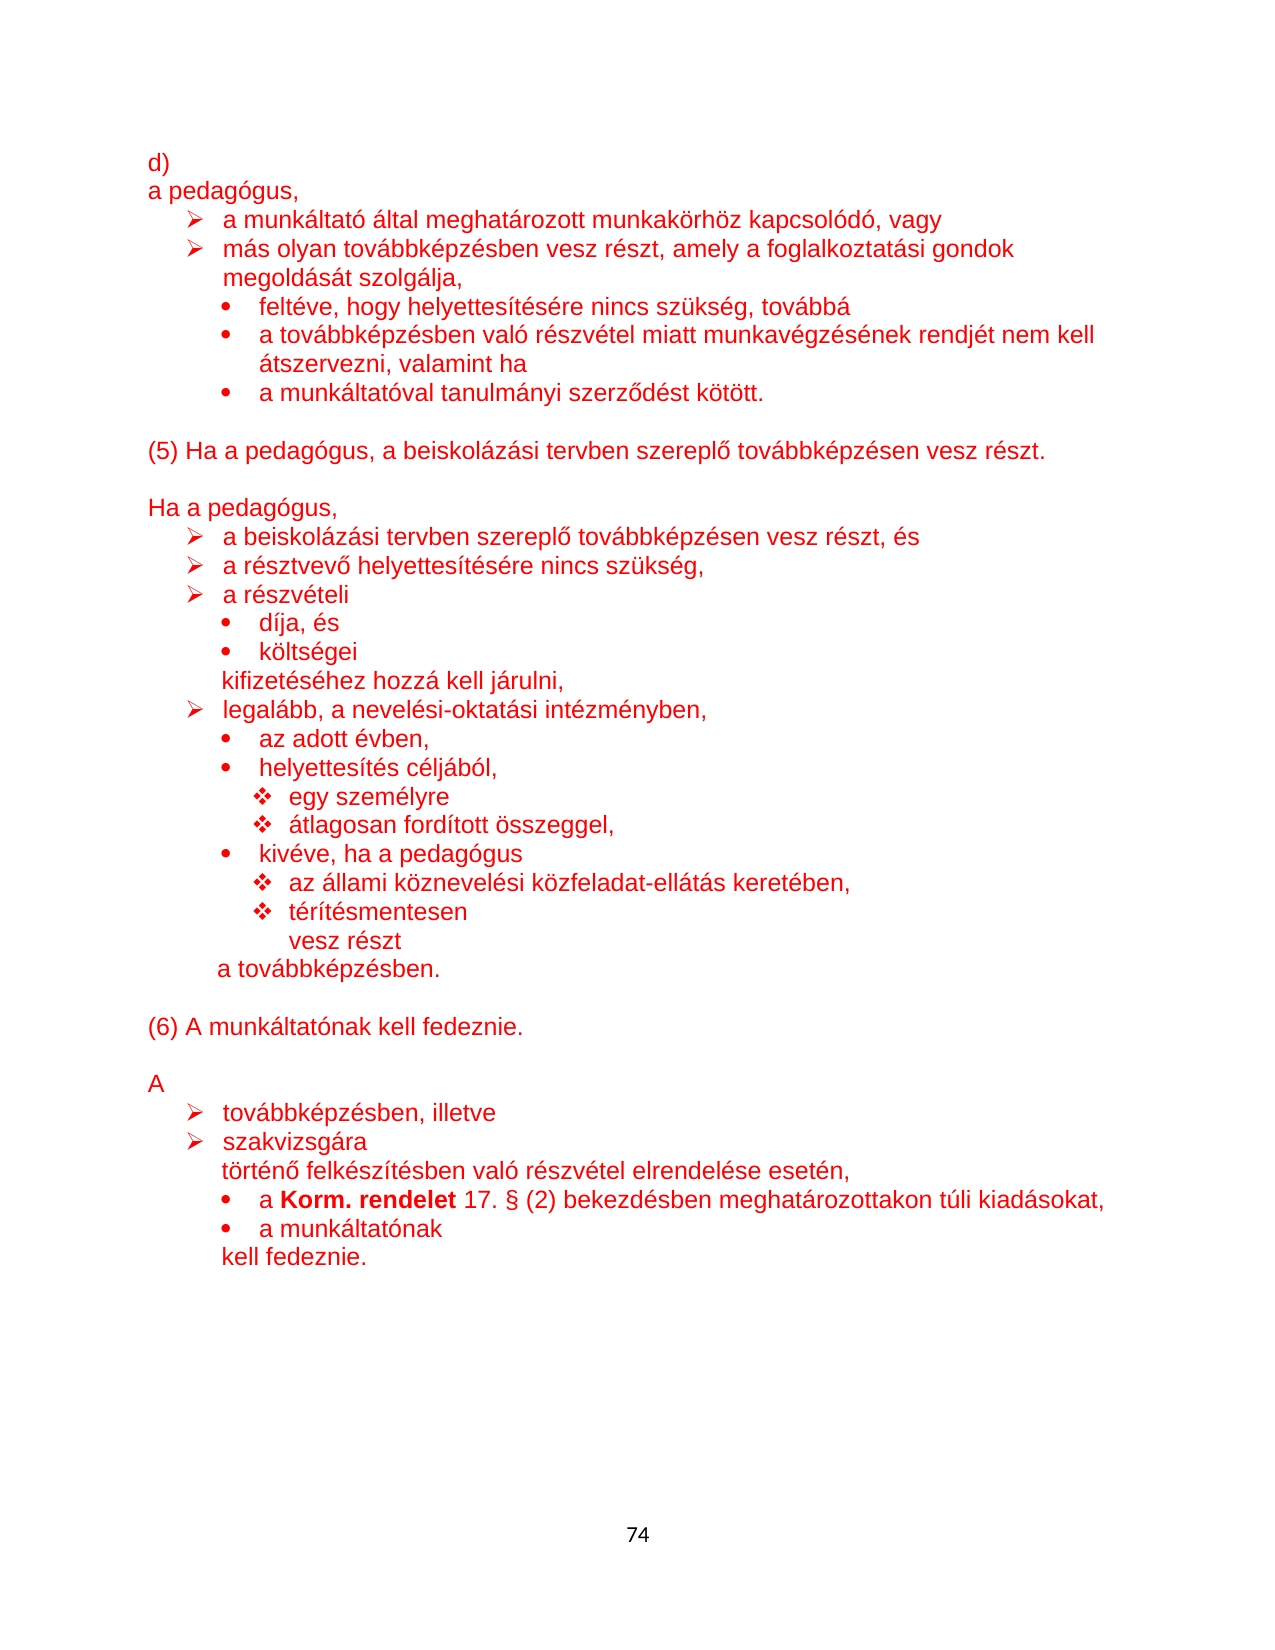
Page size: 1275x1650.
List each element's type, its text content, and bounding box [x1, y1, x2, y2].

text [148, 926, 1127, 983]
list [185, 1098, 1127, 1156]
list az állami köznevelési közfeladat-ellátás keretében, [251, 868, 1127, 897]
list díja, és [221, 608, 1127, 637]
list a részvételi [185, 579, 1127, 608]
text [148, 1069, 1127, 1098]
list helyettesítés céljából, [221, 753, 1127, 781]
list egy személyre [251, 781, 1127, 810]
list kivéve, ha a pedagógus [221, 839, 1127, 868]
text Ha a pedagógus, [148, 493, 1127, 522]
list a továbbképzésben való részvétel miatt munkavégzésének rendjét nem kell átszervezni, valamint ha [221, 320, 1127, 378]
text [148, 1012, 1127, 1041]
text kifizetéséhez hozzá kell járulni, [148, 666, 1127, 695]
text a pedagógus, [148, 176, 1127, 205]
list átlagosan fordított összeggel, [251, 810, 1127, 839]
list költségei [221, 637, 1127, 666]
text d) [148, 148, 1127, 176]
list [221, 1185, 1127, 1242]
list a résztvevő helyettesítésére nincs szükség, [185, 551, 1127, 579]
list más olyan továbbképzésben vesz részt, amely a foglalkoztatási gondok megoldását szolgálja, [185, 234, 1127, 292]
list legalább, a nevelési-oktatási intézményben, [185, 695, 1127, 724]
text (5) Ha a pedagógus, a beiskolázási tervben szereplő továbbképzésen vesz részt. [148, 436, 1127, 464]
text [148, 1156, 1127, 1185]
list feltéve, hogy helyettesítésére nincs szükség, továbbá [221, 292, 1127, 320]
list a beiskolázási tervben szereplő továbbképzésen vesz részt, és [185, 522, 1127, 551]
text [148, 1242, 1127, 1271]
list a munkáltató által meghatározott munkakörhöz kapcsolódó, vagy [185, 205, 1127, 234]
list a munkáltatóval tanulmányi szerződést kötött. [221, 378, 1127, 407]
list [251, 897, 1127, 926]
list az adott évben, [221, 724, 1127, 753]
